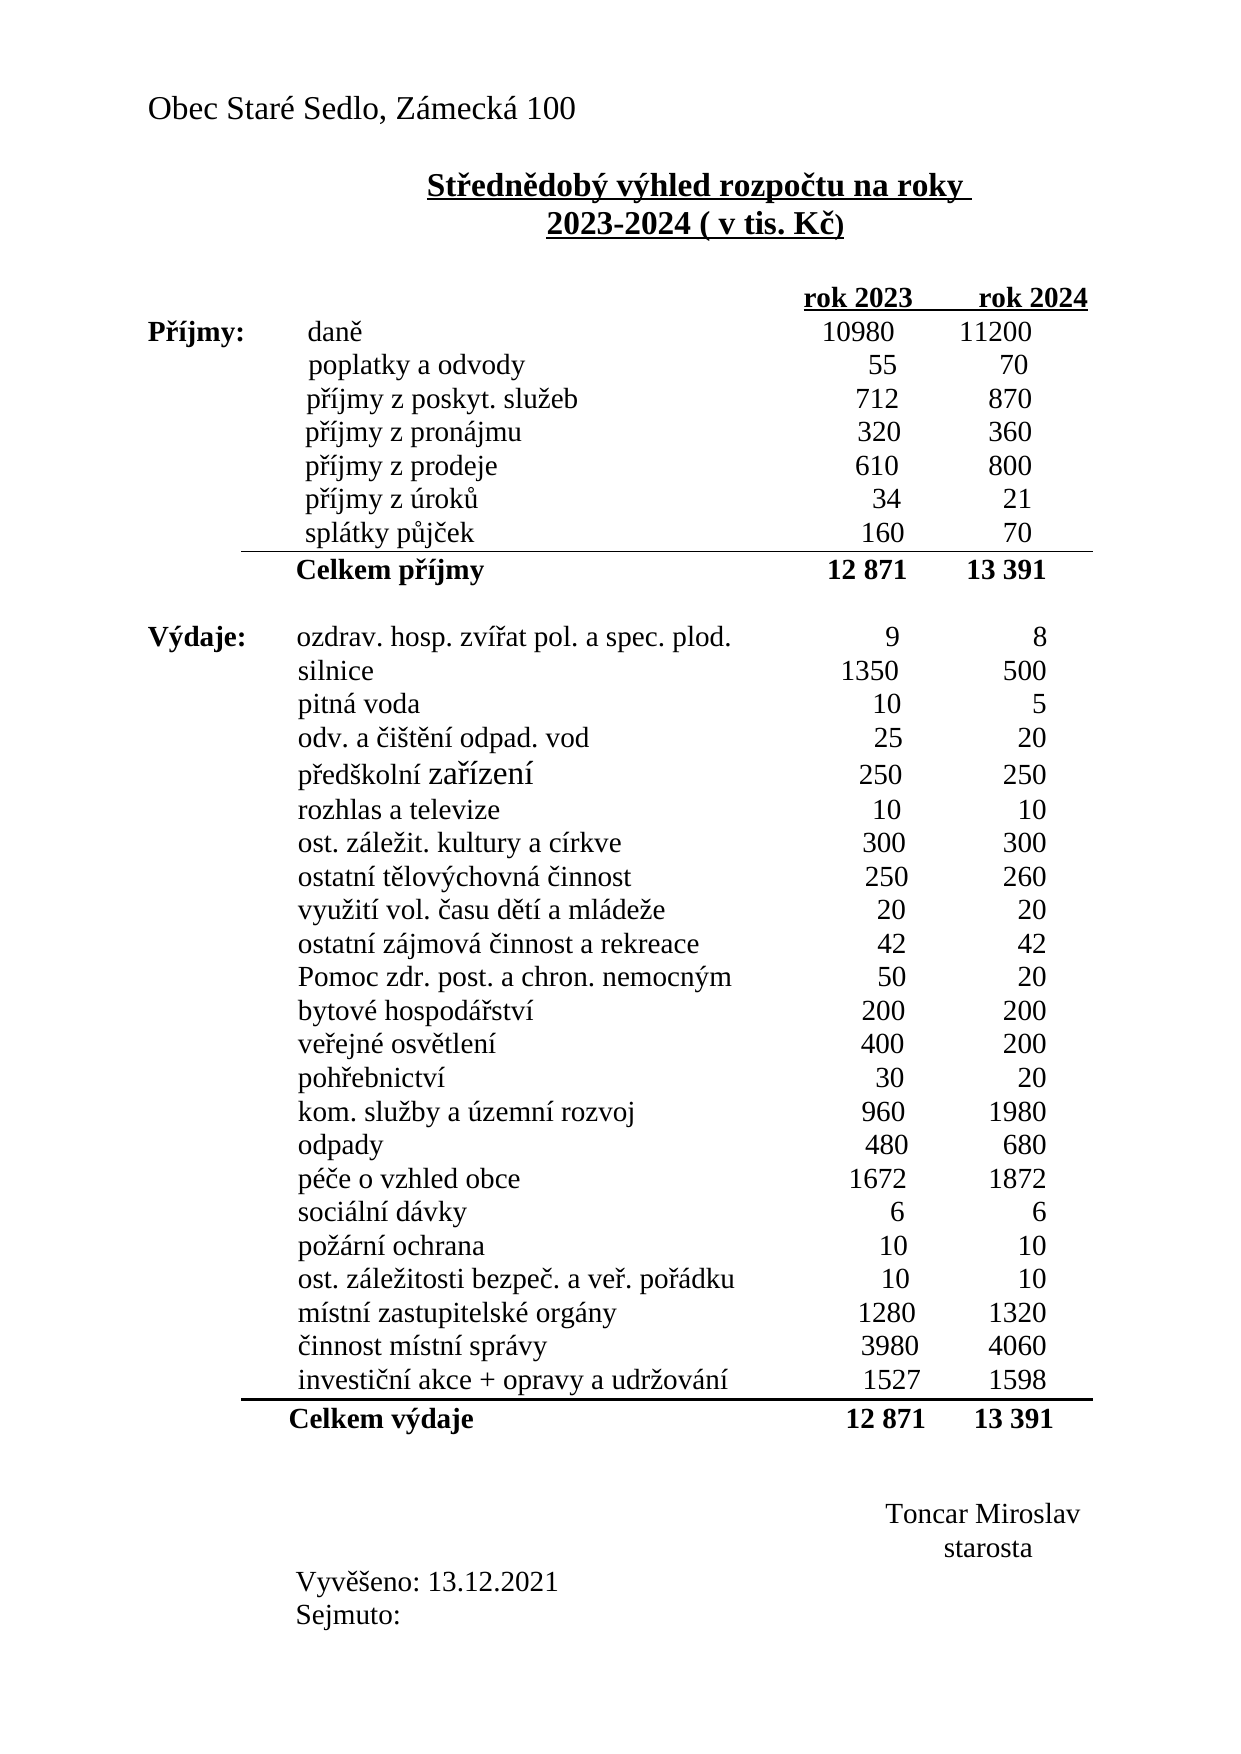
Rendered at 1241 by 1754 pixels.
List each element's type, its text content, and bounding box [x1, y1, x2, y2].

text ostatní zájmová činnost a rekreace 42 42 [241, 926, 1093, 959]
text rozhlas a televize 10 10 [241, 792, 1093, 825]
text příjmy z pronájmu 320 360 [298, 414, 1093, 448]
text odpady 480 680 [241, 1127, 1093, 1161]
text ost. záležit. kultury a církve 300 300 [241, 825, 1093, 859]
text veřejné osvětlení 400 200 [241, 1027, 1093, 1060]
text požární ochrana 10 10 [241, 1228, 1093, 1261]
text pitná voda 10 5 [241, 686, 1093, 720]
text využití vol. času dětí a mládeže 20 20 [241, 892, 1093, 926]
text příjmy z prodeje 610 800 [298, 448, 1093, 482]
text starosta [885, 1530, 1093, 1564]
text Pomoc zdr. post. a chron. nemocným 50 20 [241, 959, 1093, 993]
text 2023-2024 ( v tis. Kč) [298, 204, 1093, 242]
text poplatky a odvody 55 70 [148, 347, 1093, 381]
text Toncar Miroslav [885, 1468, 1093, 1530]
text odv. a čištění odpad. vod 25 20 [241, 720, 1093, 753]
text činnost místní správy 3980 4060 [241, 1328, 1093, 1362]
text splátky půjček 160 70 [241, 515, 1093, 551]
text investiční akce + opravy a udržování 1527 1598 [241, 1362, 1093, 1398]
text Obec Staré Sedlo, Zámecká 100 [148, 89, 1093, 127]
text ost. záležitosti bezpeč. a veř. pořádku 10 10 [241, 1261, 1093, 1295]
text Celkem příjmy 12 871 13 391 [223, 552, 1093, 586]
text bytové hospodářství 200 200 [241, 993, 1093, 1027]
text kom. služby a územní rozvoj 960 1980 [241, 1094, 1093, 1127]
text silnice 1350 500 [241, 653, 1093, 686]
text ostatní tělovýchovná činnost 250 260 [241, 859, 1093, 892]
text Vyvěšeno: 13.12.2021 [295, 1564, 1093, 1597]
text Výdaje: ozdrav. hosp. zvířat pol. a spec. plod. 9 8 [148, 619, 1093, 653]
text Sejmuto: [295, 1597, 1093, 1631]
text předškolní zařízení 250 250 [241, 753, 1093, 792]
text Celkem výdaje 12 871 13 391 [223, 1401, 1093, 1434]
text pohřebnictví 30 20 [241, 1060, 1093, 1094]
text sociální dávky 6 6 [241, 1194, 1093, 1228]
text příjmy z úroků 34 21 [298, 482, 1093, 515]
text péče o vzhled obce 1672 1872 [241, 1161, 1093, 1194]
text Střednědobý výhled rozpočtu na roky [298, 165, 1093, 204]
text příjmy z poskyt. služeb 712 870 [204, 381, 1093, 414]
text místní zastupitelské orgány 1280 1320 [241, 1295, 1093, 1328]
text rok 2023 rok 2024 Příjmy: daně 10980 11200 [148, 280, 1093, 347]
